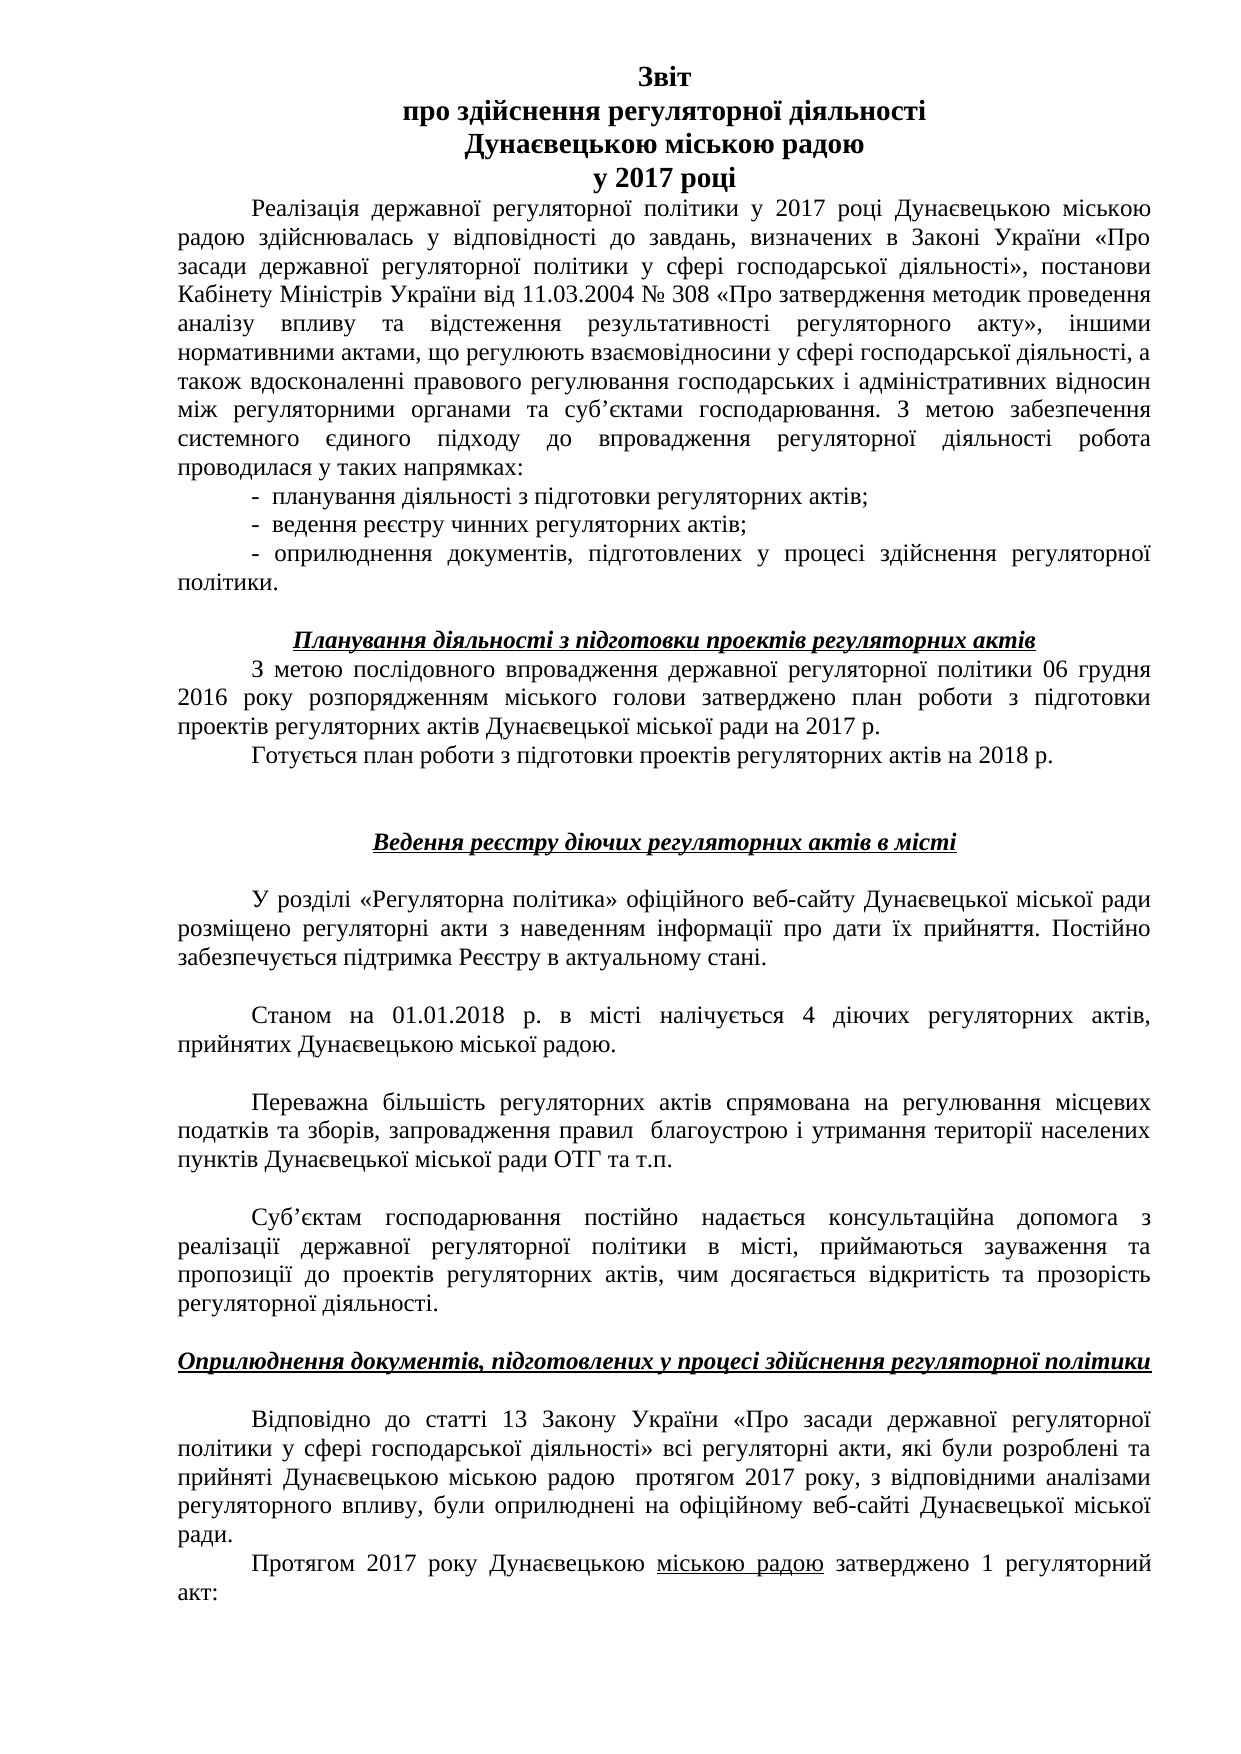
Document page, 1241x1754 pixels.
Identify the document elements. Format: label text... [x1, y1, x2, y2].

text Суб’єктам господарювання постійно надається консультаційна допомога з реалізації державної регуляторної політики в місті, приймаються зауваження та пропозиції до проектів регуляторних актів, чим досягається відкритість та прозорість регуляторної діяльності. [177, 1202, 1152, 1317]
text Реалізація державної регуляторної політики у 2017 році Дунаєвецькою міською радою здійснювалась у відповідності до завдань, визначених в Законі України «Про засади державної регуляторної політики у сфері господарської діяльності», постанови Кабінету Міністрів України від 11.03.2004 № 308 «Про затвердження методик проведення аналізу впливу та відстеження результативності регуляторного акту», іншими нормативними актами, що регулюють взаємовідносини у сфері господарської діяльності, а також вдосконаленні правового регулювання господарських і адміністративних відносин між регуляторними органами та суб’єктами господарювання. З метою забезпечення системного єдиного підходу до впровадження регуляторної діяльності робота проводилася у таких напрямках: [177, 193, 1152, 481]
text - ведення реєстру чинних регуляторних актів; [177, 509, 1152, 538]
text Планування діяльності з підготовки проектів регуляторних актів [177, 625, 1152, 654]
text у 2017 році [177, 160, 1152, 193]
text про здійснення регуляторної діяльності [177, 93, 1152, 126]
text У розділі «Регуляторна політика» офіційного веб-сайту Дунаєвецької міської ради розміщено регуляторні акти з наведенням інформації про дати їх прийняття. Постійно забезпечується підтримка Реєстру в актуальному стані. [177, 884, 1152, 971]
text Переважна більшість регуляторних актів спрямована на регулювання місцевих податків та зборів, запровадження правил благоустрою і утримання території населених пунктів Дунаєвецької міської ради ОТГ та т.п. [177, 1087, 1152, 1173]
text Оприлюднення документів, підготовлених у процесі здійснення регуляторної політики [177, 1346, 1152, 1371]
text Відповідно до статті 13 Закону України «Про засади державної регуляторної політики у сфері господарської діяльності» всі регуляторні акти, які були розроблені та прийняті Дунаєвецькою міською радою протягом 2017 року, з відповідними аналізами регуляторного впливу, були оприлюднені на офіційному веб-сайті Дунаєвецької міської ради. [177, 1404, 1152, 1548]
text Дунаєвецькою міською радою [177, 126, 1152, 160]
text Станом на 01.01.2018 р. в місті налічується 4 діючих регуляторних актів, прийнятих Дунаєвецькою міської радою. [177, 1000, 1152, 1057]
text З метою послідовного впровадження державної регуляторної політики 06 грудня 2016 року розпорядженням міського голови затверджено план роботи з підготовки проектів регуляторних актів Дунаєвецької міської ради на 2017 р. [177, 654, 1152, 740]
text - планування діяльності з підготовки регуляторних актів; [177, 481, 1152, 509]
text Протягом 2017 року Дунаєвецькою міською радою затверджено 1 регуляторний акт: [177, 1548, 1152, 1605]
text Звіт [177, 59, 1152, 93]
text Готується план роботи з підготовки проектів регуляторних актів на 2018 р. [177, 740, 1152, 769]
text Ведення реєстру діючих регуляторних актів в місті [177, 827, 1152, 855]
text - оприлюднення документів, підготовлених у процесі здійснення регуляторної політики. [177, 538, 1152, 596]
